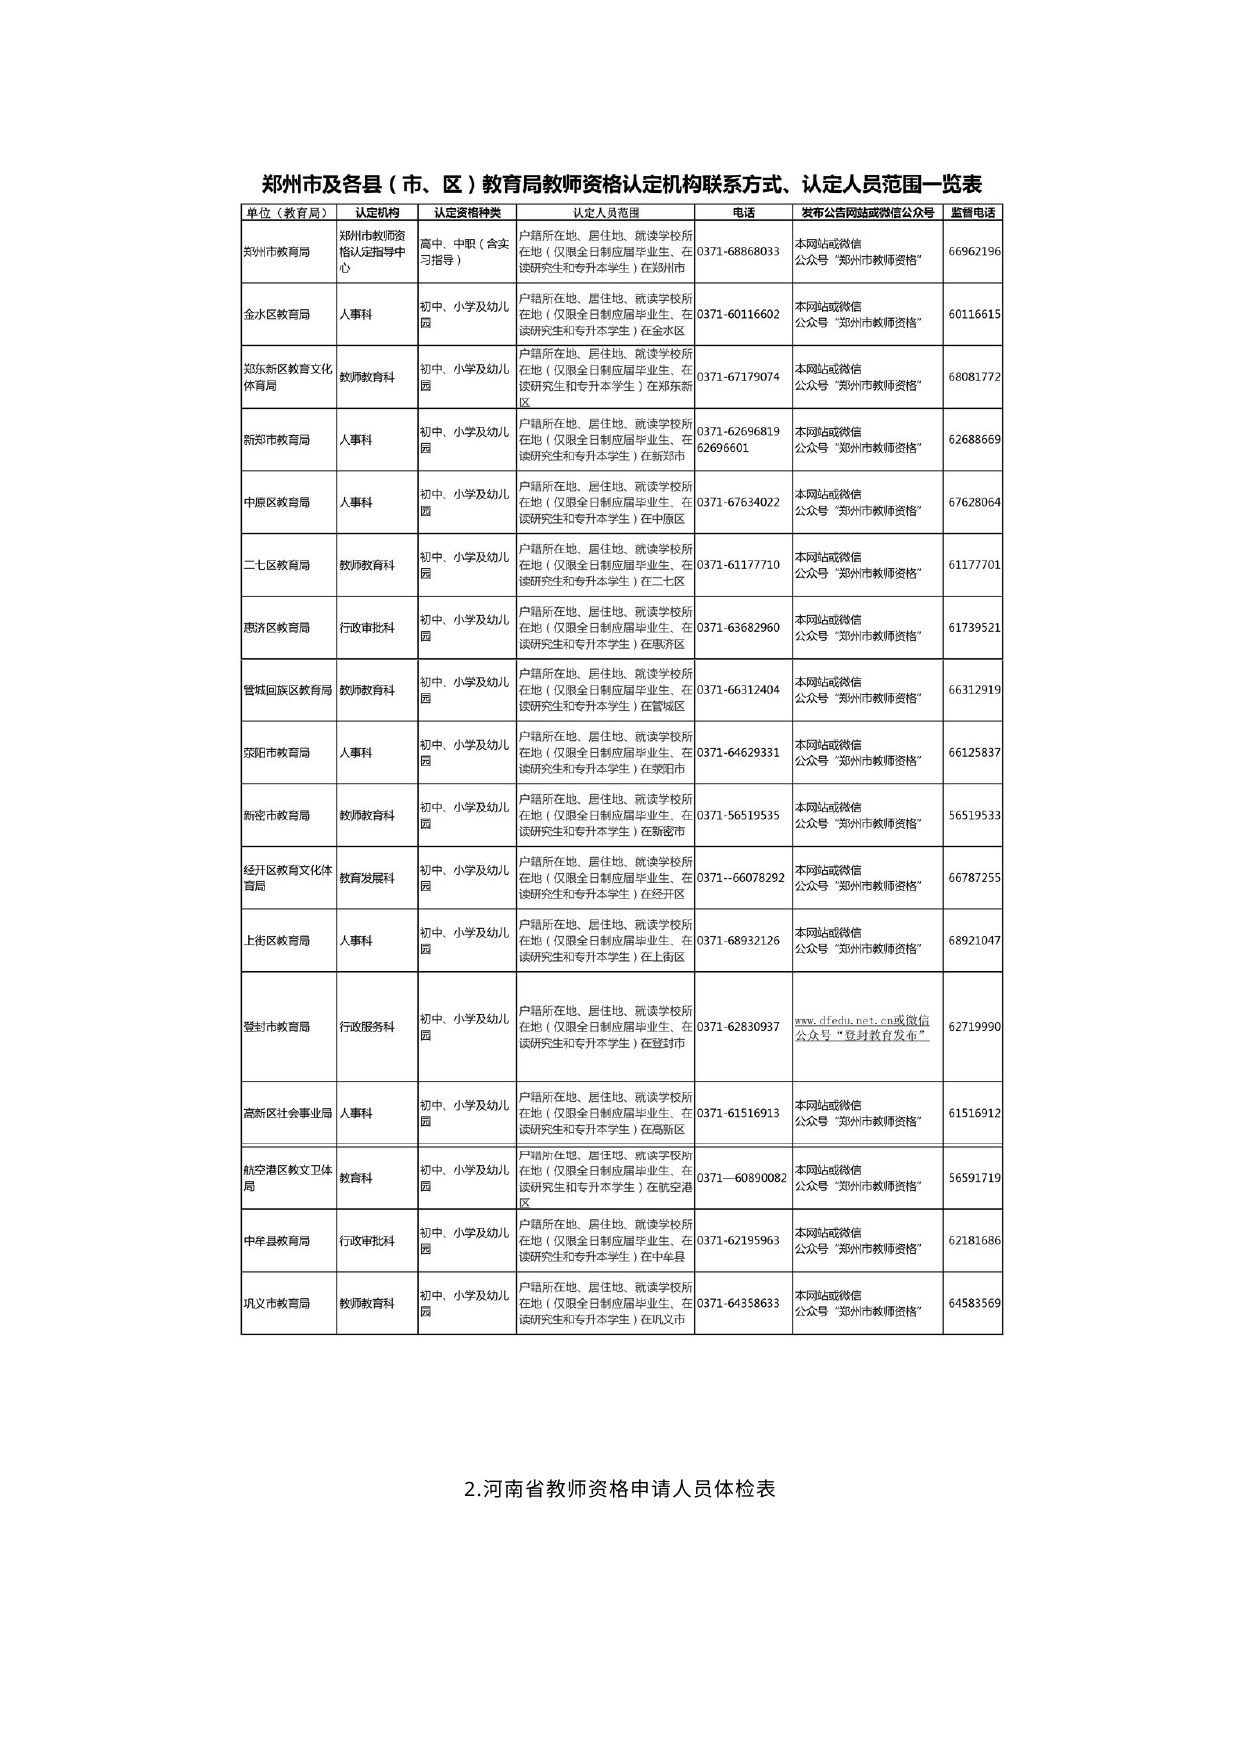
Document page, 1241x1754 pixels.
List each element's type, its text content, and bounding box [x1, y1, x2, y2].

picture [229, 162, 1011, 1344]
text 2.河南省教师资格申请人员体检表 [187, 1472, 1053, 1504]
